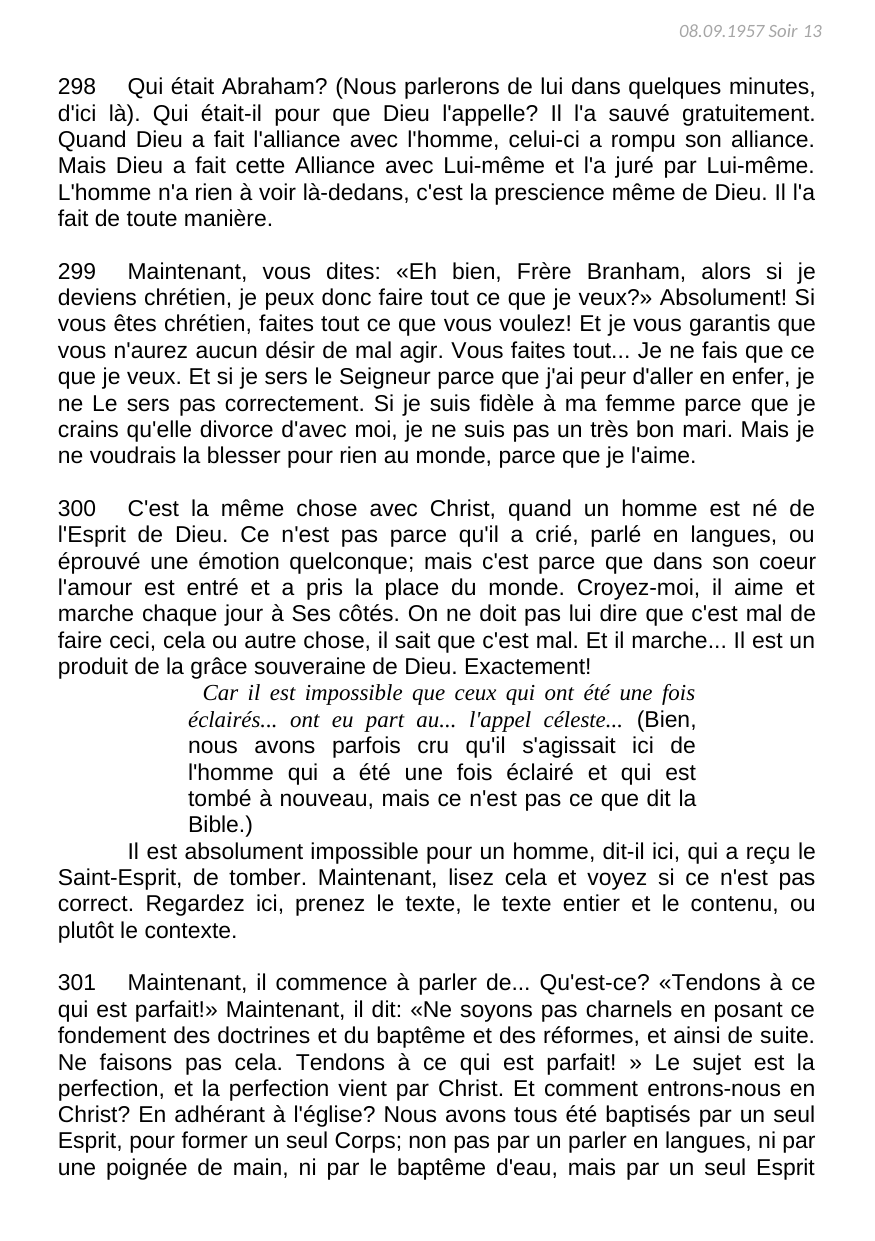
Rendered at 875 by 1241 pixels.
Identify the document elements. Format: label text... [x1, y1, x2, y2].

text 300 C'est la même chose avec Christ, quand un homme est né de l'Esprit de Dieu. Ce n'est pas parce qu'il a crié, parlé en langues, ou éprouvé une émotion quelconque; mais c'est parce que dans son coeur l'amour est entré et a pris la place du monde. Croyez-moi, il aime et marche chaque jour à Ses côtés. On ne doit pas lui dire que c'est mal de faire ceci, cela ou autre chose, il sait que c'est mal. Et il marche... Il est un produit de la grâce souveraine de Dieu. Exactement! [58, 495, 816, 679]
text 299 Maintenant, vous dites: «Eh bien, Frère Branham, alors si je deviens chrétien, je peux donc faire tout ce que je veux?» Absolument! Si vous êtes chrétien, faites tout ce que vous voulez! Et je vous garantis que vous n'aurez aucun désir de mal agir. Vous faites tout... Je ne fais que ce que je veux. Et si je sers le Seigneur parce que j'ai peur d'aller en enfer, je ne Le sers pas correctement. Si je suis fidèle à ma femme parce que je crains qu'elle divorce d'avec moi, je ne suis pas un très bon mari. Mais je ne voudrais la blesser pour rien au monde, parce que je l'aime. [58, 258, 816, 468]
text Car il est impossible que ceux qui ont été une fois éclairés... ont eu part au... l'appel céleste... (Bien, nous avons parfois cru qu'il s'agissait ici de l'homme qui a été une fois éclairé et qui est tombé à nouveau, mais ce n'est pas ce que dit la Bible.) [188, 679, 697, 838]
text 298 Qui était Abraham? (Nous parlerons de lui dans quelques minutes, d'ici là). Qui était-il pour que Dieu l'appelle? Il l'a sauvé gratuitement. Quand Dieu a fait l'alliance avec l'homme, celui-ci a rompu son alliance. Mais Dieu a fait cette Alliance avec Lui-même et l'a juré par Lui-même. L'homme n'a rien à voir là-dedans, c'est la prescience même de Dieu. Il l'a fait de toute manière. [58, 73, 816, 231]
text Il est absolument impossible pour un homme, dit-il ici, qui a reçu le Saint-Esprit, de tomber. Maintenant, lisez cela et voyez si ce n'est pas correct. Regardez ici, prenez le texte, le texte entier et le contenu, ou plutôt le contexte. [58, 838, 816, 943]
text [58, 969, 816, 1180]
